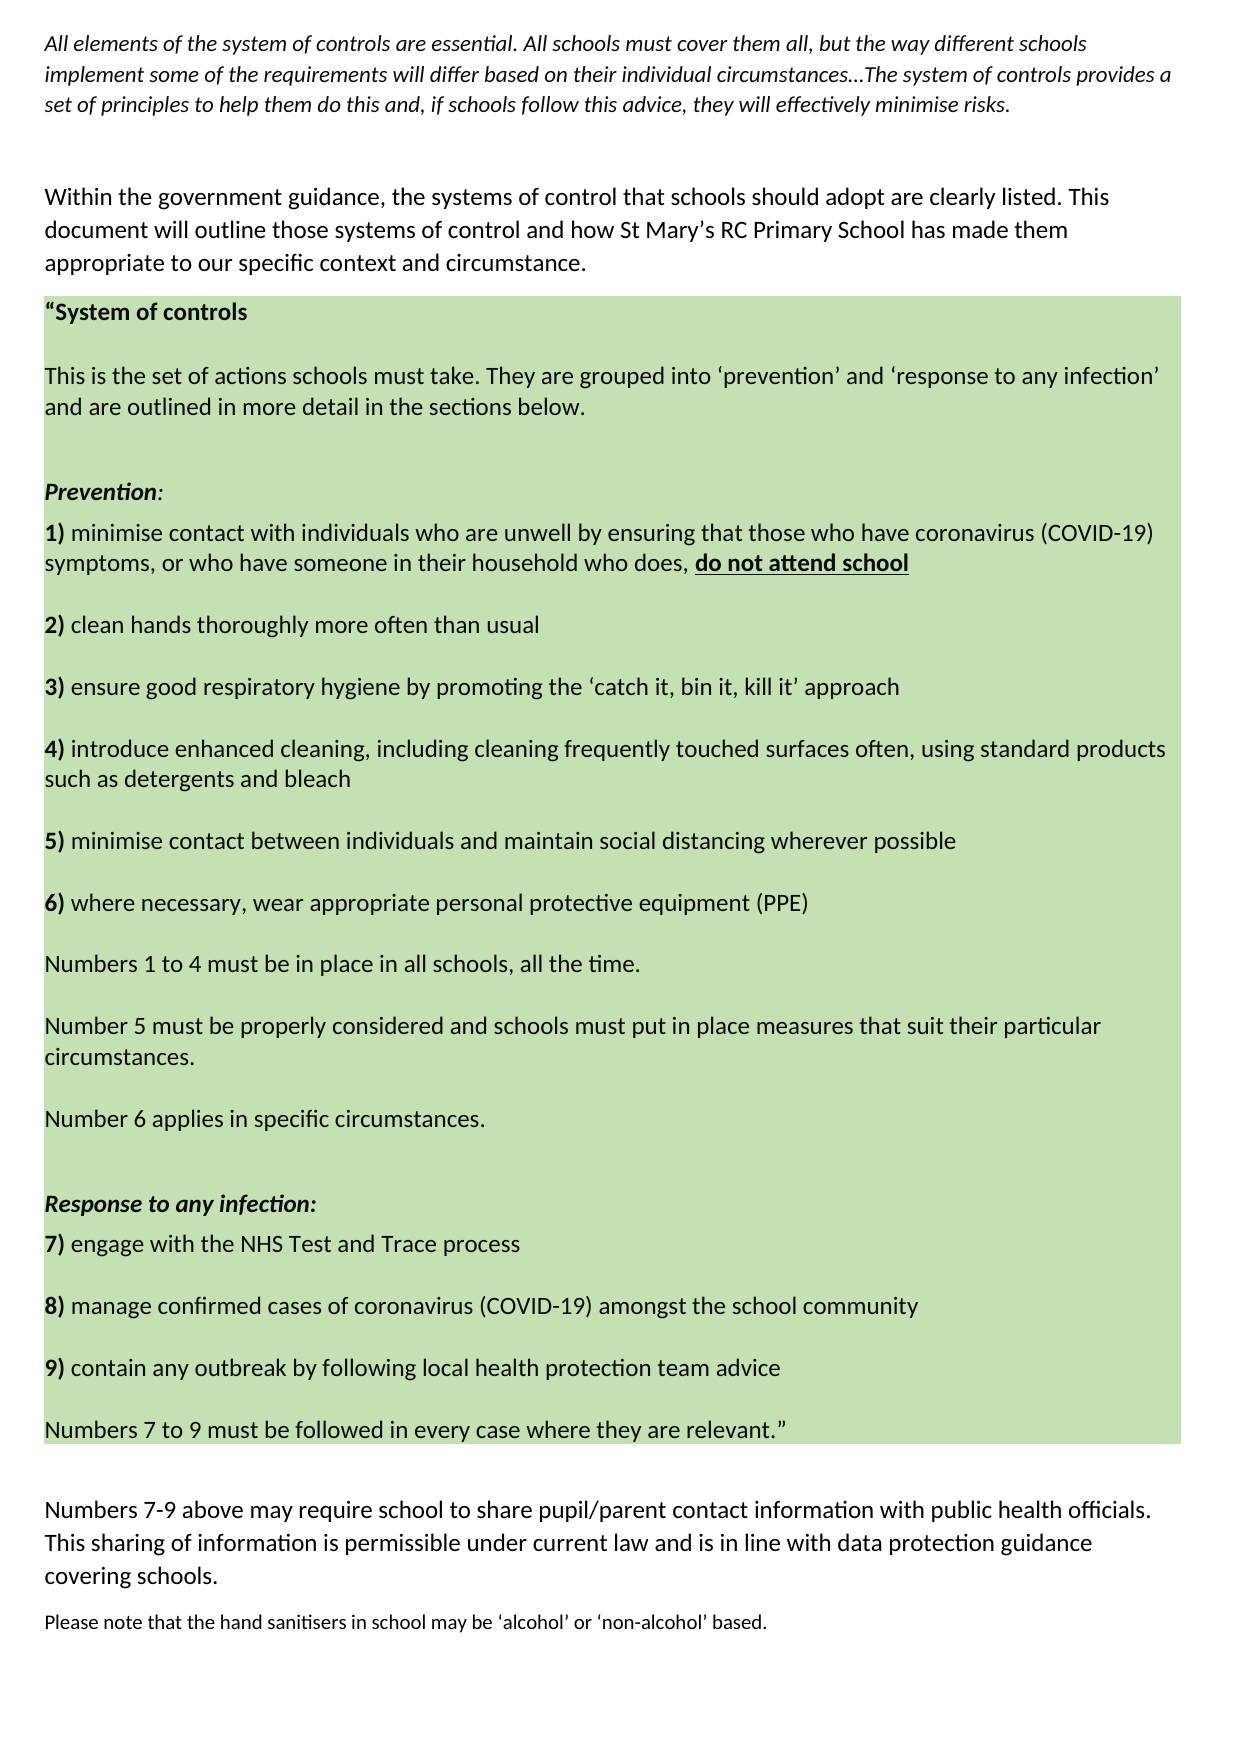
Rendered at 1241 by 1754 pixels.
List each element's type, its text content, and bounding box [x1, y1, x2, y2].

subtitle “System of controls [44, 296, 1181, 327]
text Within the government guidance, the systems of control that schools should adopt are clearly listed. This document will outline those systems of control and how St Mary’s RC Primary School has made them appropriate to our specific context and circumstance. [44, 181, 1181, 277]
text 9) contain any outbreak by following local health protection team advice [44, 1352, 1181, 1383]
text Number 6 applies in specific circumstances. [44, 1103, 1181, 1133]
text Numbers 7-9 above may require school to share pupil/parent contact information with public health officials. This sharing of information is permissible under current law and is in line with data protection guidance covering schools. [44, 1494, 1181, 1590]
text Please note that the hand sanitisers in school may be ‘alcohol’ or ‘non-alcohol’ based. [44, 1609, 1181, 1635]
text All elements of the system of controls are essential. All schools must cover them all, but the way different schools implement some of the requirements will differ based on their individual circumstances…The system of controls provides a set of principles to help them do this and, if schools follow this advice, they will effectively minimise risks. [44, 29, 1181, 118]
text 7) engage with the NHS Test and Trace process [44, 1229, 1181, 1259]
text 6) where necessary, wear appropriate personal protective equipment (PPE) [44, 887, 1181, 917]
subtitle Prevention: [44, 476, 1181, 507]
text 5) minimise contact between individuals and maintain social distancing wherever possible [44, 825, 1181, 856]
text This is the set of actions schools must take. They are grouped into ‘prevention’ and ‘response to any infection’ and are outlined in more detail in the sections below. [44, 361, 1181, 422]
text 4) introduce enhanced cleaning, including cleaning frequently touched surfaces often, using standard products such as detergents and bleach [44, 733, 1181, 794]
text Numbers 1 to 4 must be in place in all schools, all the time. [44, 949, 1181, 979]
text 8) manage confirmed cases of coronavirus (COVID-19) amongst the school community [44, 1290, 1181, 1321]
text Number 5 must be properly considered and schools must put in place measures that suit their particular circumstances. [44, 1010, 1181, 1071]
text 2) clean hands thoroughly more often than usual [44, 609, 1181, 640]
text Numbers 7 to 9 must be followed in every case where they are relevant.” [44, 1414, 1181, 1444]
text 1) minimise contact with individuals who are unwell by ensuring that those who have coronavirus (COVID-19) symptoms, or who have someone in their household who does, do not attend school [44, 517, 1181, 578]
text 3) ensure good respiratory hygiene by promoting the ‘catch it, bin it, kill it’ approach [44, 671, 1181, 702]
subtitle Response to any infection: [44, 1188, 1181, 1218]
